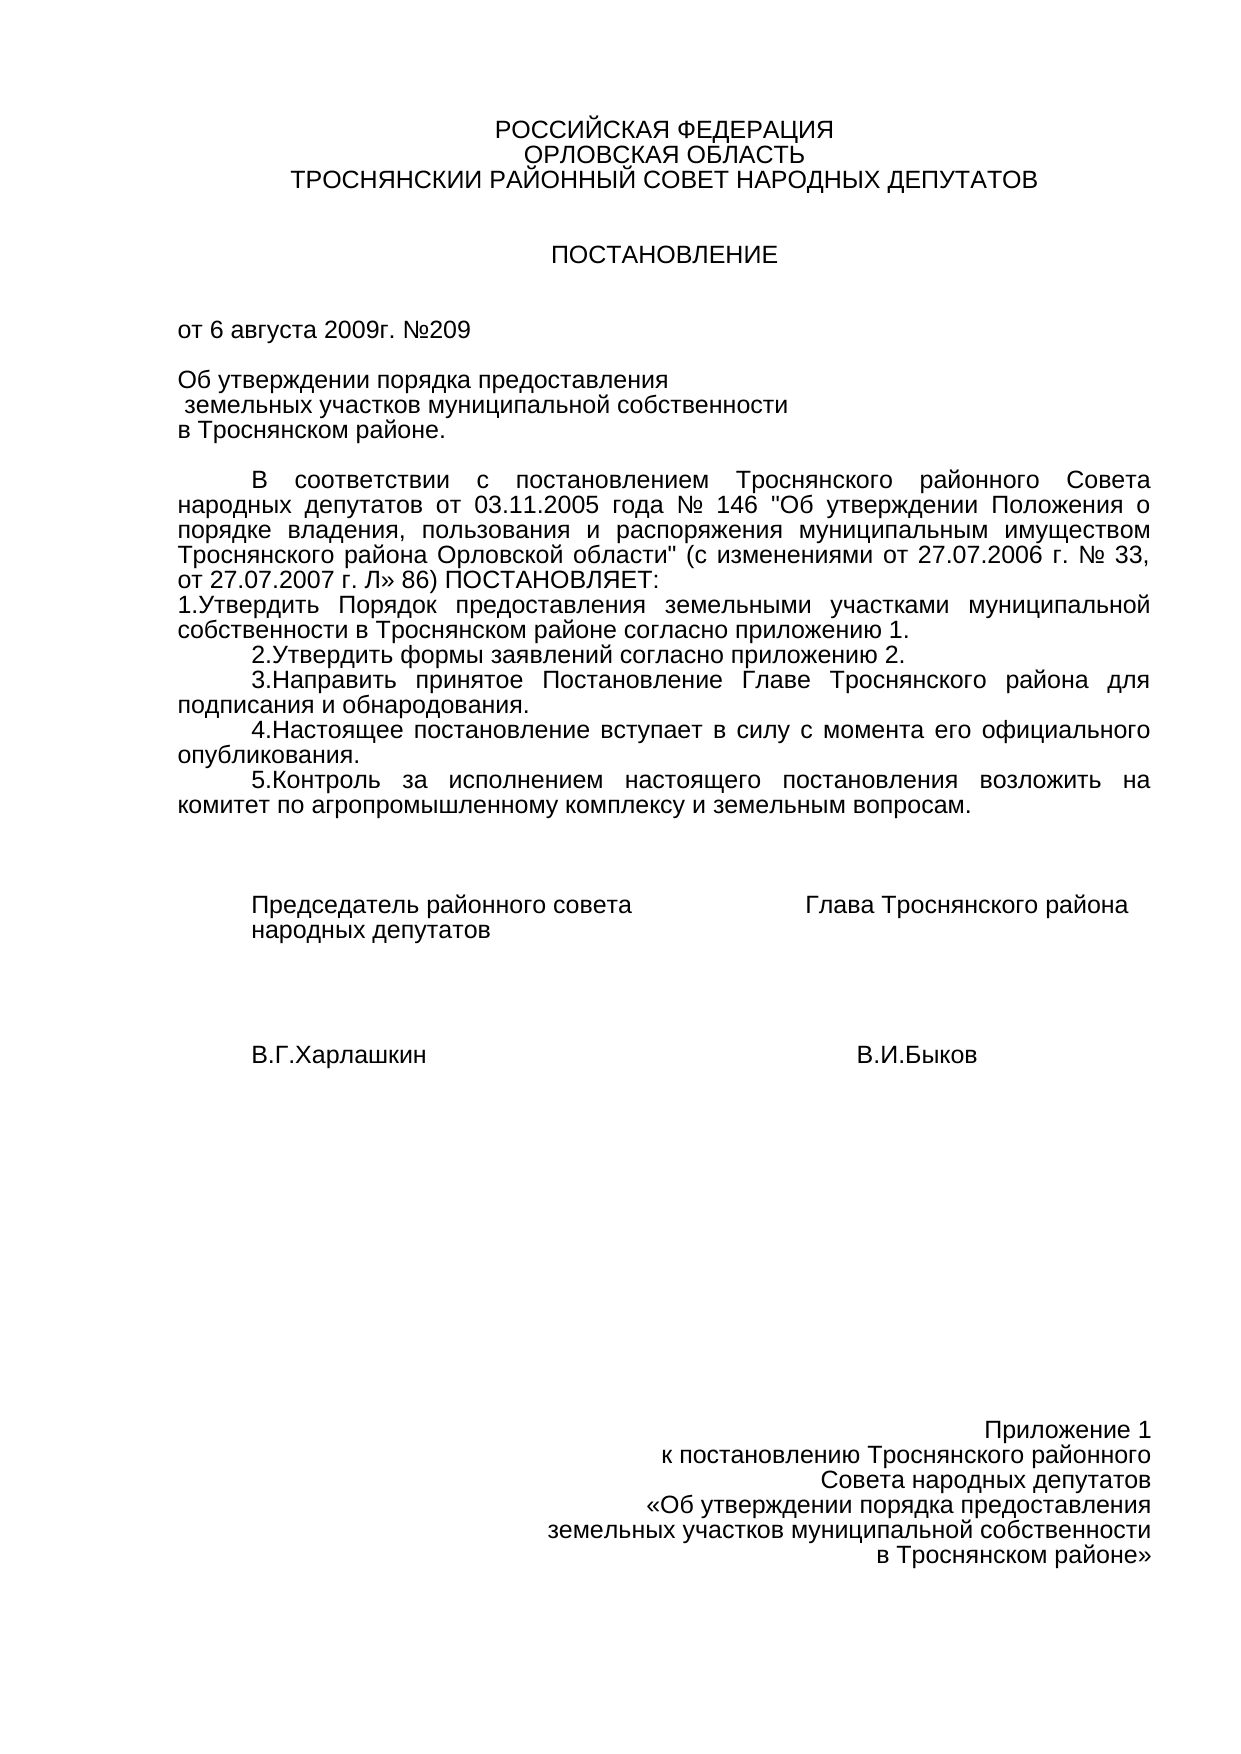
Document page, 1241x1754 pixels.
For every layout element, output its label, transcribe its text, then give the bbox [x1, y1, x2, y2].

text 2.Утвердить формы заявлений согласно приложению 2. [177, 643, 1152, 668]
text земельных участков муниципальной собственности [177, 1518, 1152, 1543]
text в Троснянском районе. [177, 418, 1152, 443]
text РОССИЙСКАЯ ФЕДЕРАЦИЯ [177, 118, 1152, 143]
text Об утверждении порядка предоставления [177, 368, 1152, 393]
text земельных участков муниципальной собственности [177, 393, 1152, 418]
text Приложение 1 [177, 1418, 1152, 1443]
text В.Г.Харлашкин В.И.Быков [177, 1043, 1152, 1068]
text ПОСТАНОВЛЕНИЕ [177, 243, 1152, 268]
text в Троснянском районе» [177, 1543, 1152, 1568]
text В соответствии с постановлением Троснянского районного Совета народных депутатов от 03.11.2005 года № 146 "Об утверждении Положения о порядке владения, пользования и распоряжения муниципальным имуществом Троснянского района Орловской области" (с изменениями от 27.07.2006 г. № 33, от 27.07.2007 г. Л» 86) ПОСТАНОВЛЯЕТ: [177, 468, 1152, 593]
text 1.Утвердить Порядок предоставления земельными участками муниципальной собственности в Троснянском районе согласно приложению 1. [177, 593, 1152, 643]
text 4.Настоящее постановление вступает в силу с момента его официального опубликования. [177, 718, 1152, 768]
text народных депутатов [177, 918, 1152, 943]
text 5.Контроль за исполнением настоящего постановления возложить на комитет по агропромышленному комплексу и земельным вопросам. [177, 768, 1152, 818]
text ОРЛОВСКАЯ ОБЛАСТЬ [177, 143, 1152, 168]
text Совета народных депутатов [177, 1468, 1152, 1493]
text «Об утверждении порядка предоставления [177, 1493, 1152, 1518]
text от 6 августа 2009г. №209 [177, 318, 1152, 343]
text ТРОСНЯНСКИИ РАЙОННЫЙ СОВЕТ НАРОДНЫХ ДЕПУТАТОВ [177, 168, 1152, 193]
text к постановлению Троснянского районного [177, 1443, 1152, 1468]
text Председатель районного совета Глава Троснянского района [177, 893, 1152, 918]
text 3.Направить принятое Постановление Главе Троснянского района для подписания и обнародования. [177, 668, 1152, 718]
